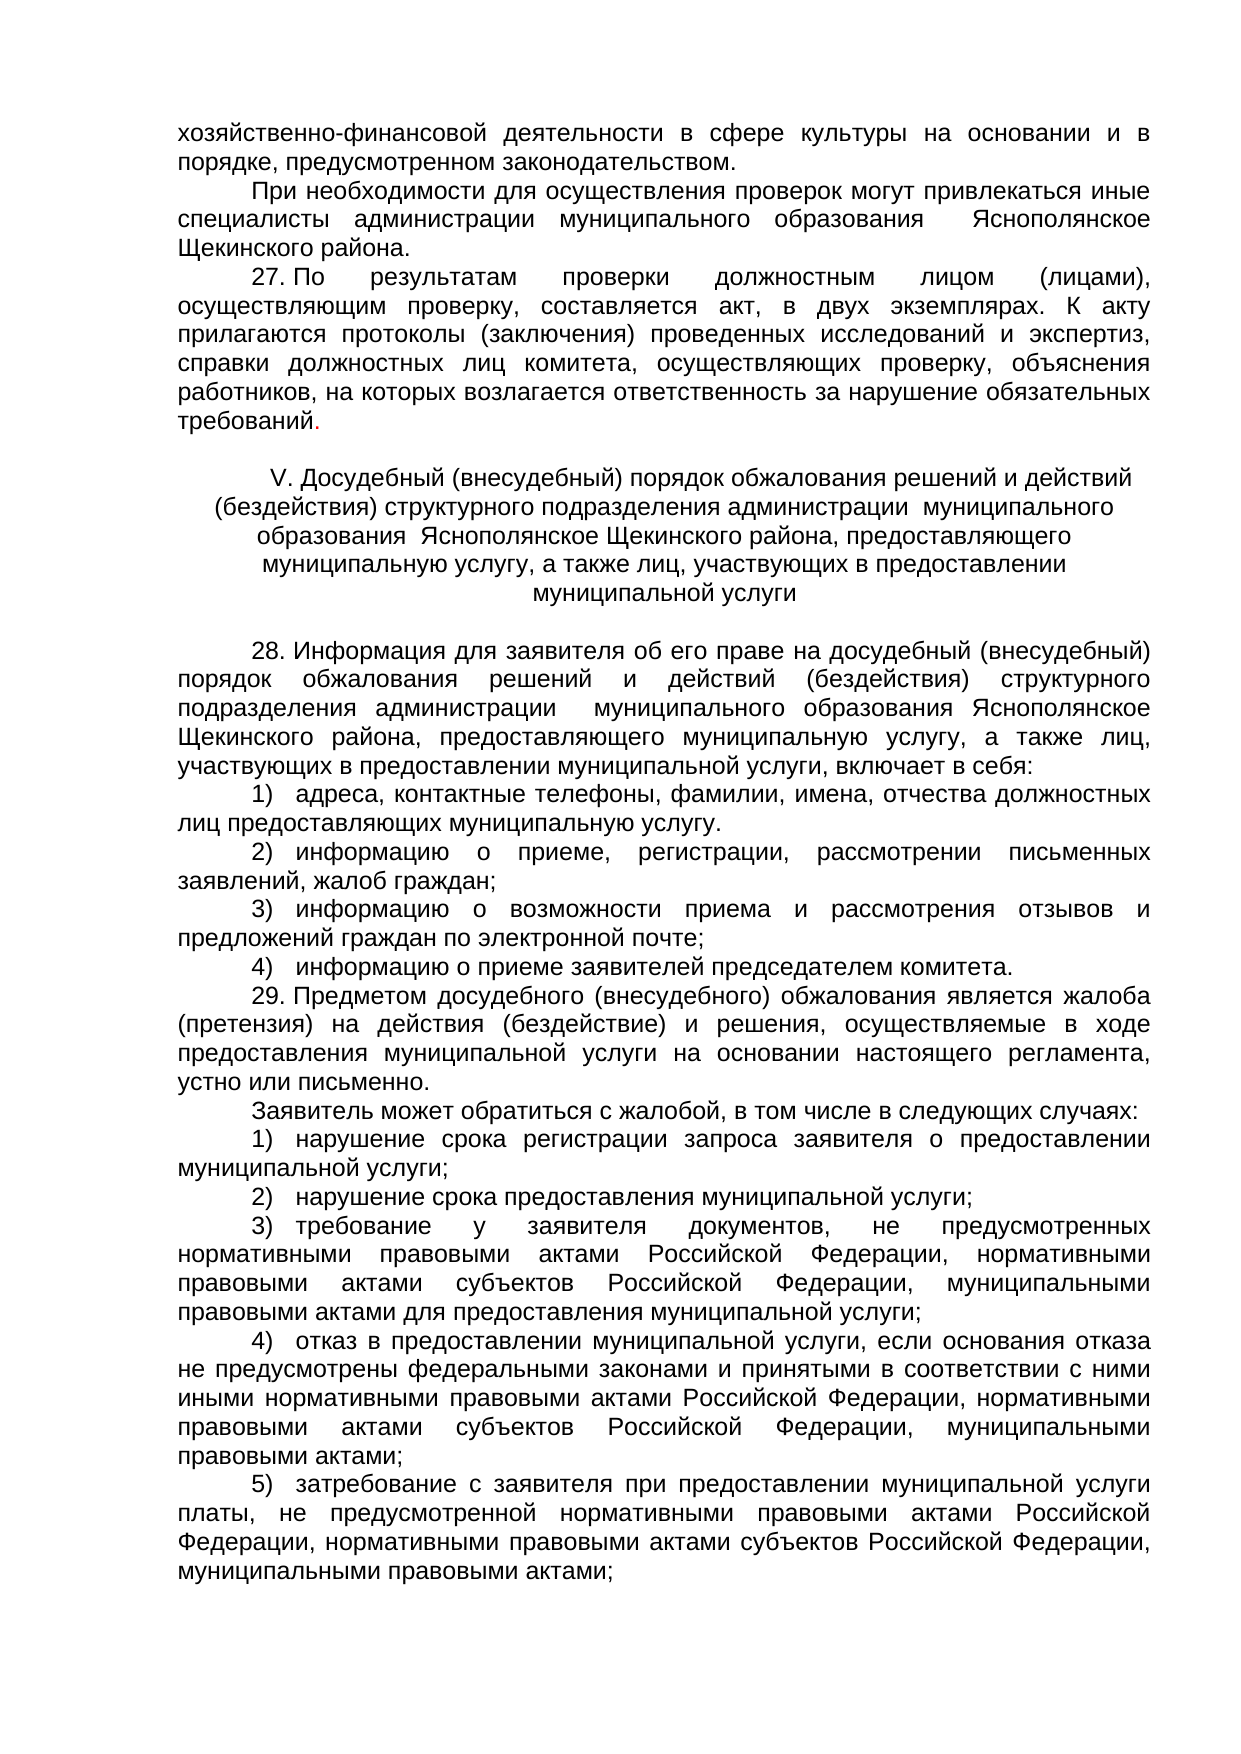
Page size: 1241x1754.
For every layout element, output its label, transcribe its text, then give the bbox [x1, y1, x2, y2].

text 27. По результатам проверки должностным лицом (лицами), осуществляющим проверку, составляется акт, в двух экземплярах. К акту прилагаются протоколы (заключения) проведенных исследований и экспертиз, справки должностных лиц комитета, осуществляющих проверку, объяснения работников, на которых возлагается ответственность за нарушение обязательных требований. [177, 262, 1152, 434]
list отказ в предоставлении муниципальной услуги, если основания отказа не предусмотрены федеральными законами и принятыми в соответствии с ними иными нормативными правовыми актами Российской Федерации, нормативными правовыми актами субъектов Российской Федерации, муниципальными правовыми актами; [177, 1326, 1152, 1469]
text V. Досудебный (внесудебный) порядок обжалования решений и действий (бездействия) структурного подразделения администрации муниципального образования Яснополянское Щекинского района, предоставляющего муниципальную услугу, а также лиц, участвующих в предоставлении муниципальной услуги [177, 463, 1152, 607]
list информацию о возможности приема и рассмотрения отзывов и предложений граждан по электронной почте; [177, 894, 1152, 952]
text Заявитель может обратиться с жалобой, в том числе в следующих случаях: [177, 1096, 1152, 1124]
list информацию о приеме заявителей председателем комитета. [177, 952, 1152, 981]
text 29. Предметом досудебного (внесудебного) обжалования является жалоба (претензия) на действия (бездействие) и решения, осуществляемые в ходе предоставления муниципальной услуги на основании настоящего регламента, устно или письменно. [177, 981, 1152, 1096]
list требование у заявителя документов, не предусмотренных нормативными правовыми актами Российской Федерации, нормативными правовыми актами субъектов Российской Федерации, муниципальными правовыми актами для предоставления муниципальной услуги; [177, 1211, 1152, 1326]
list нарушение срока предоставления муниципальной услуги; [177, 1182, 1152, 1211]
list адреса, контактные телефоны, фамилии, имена, отчества должностных лиц предоставляющих муниципальную услугу. [177, 779, 1152, 837]
list затребование с заявителя при предоставлении муниципальной услуги платы, не предусмотренной нормативными правовыми актами Российской Федерации, нормативными правовыми актами субъектов Российской Федерации, муниципальными правовыми актами; [177, 1469, 1152, 1584]
text 28. Информация для заявителя об его праве на досудебный (внесудебный) порядок обжалования решений и действий (бездействия) структурного подразделения администрации муниципального образования Яснополянское Щекинского района, предоставляющего муниципальную услугу, а также лиц, участвующих в предоставлении муниципальной услуги, включает в себя: [177, 636, 1152, 779]
list нарушение срока регистрации запроса заявителя о предоставлении муниципальной услуги; [177, 1124, 1152, 1182]
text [177, 118, 1152, 176]
text При необходимости для осуществления проверок могут привлекаться иные специалисты администрации муниципального образования Яснополянское Щекинского района. [177, 176, 1152, 262]
list информацию о приеме, регистрации, рассмотрении письменных заявлений, жалоб граждан; [177, 837, 1152, 894]
